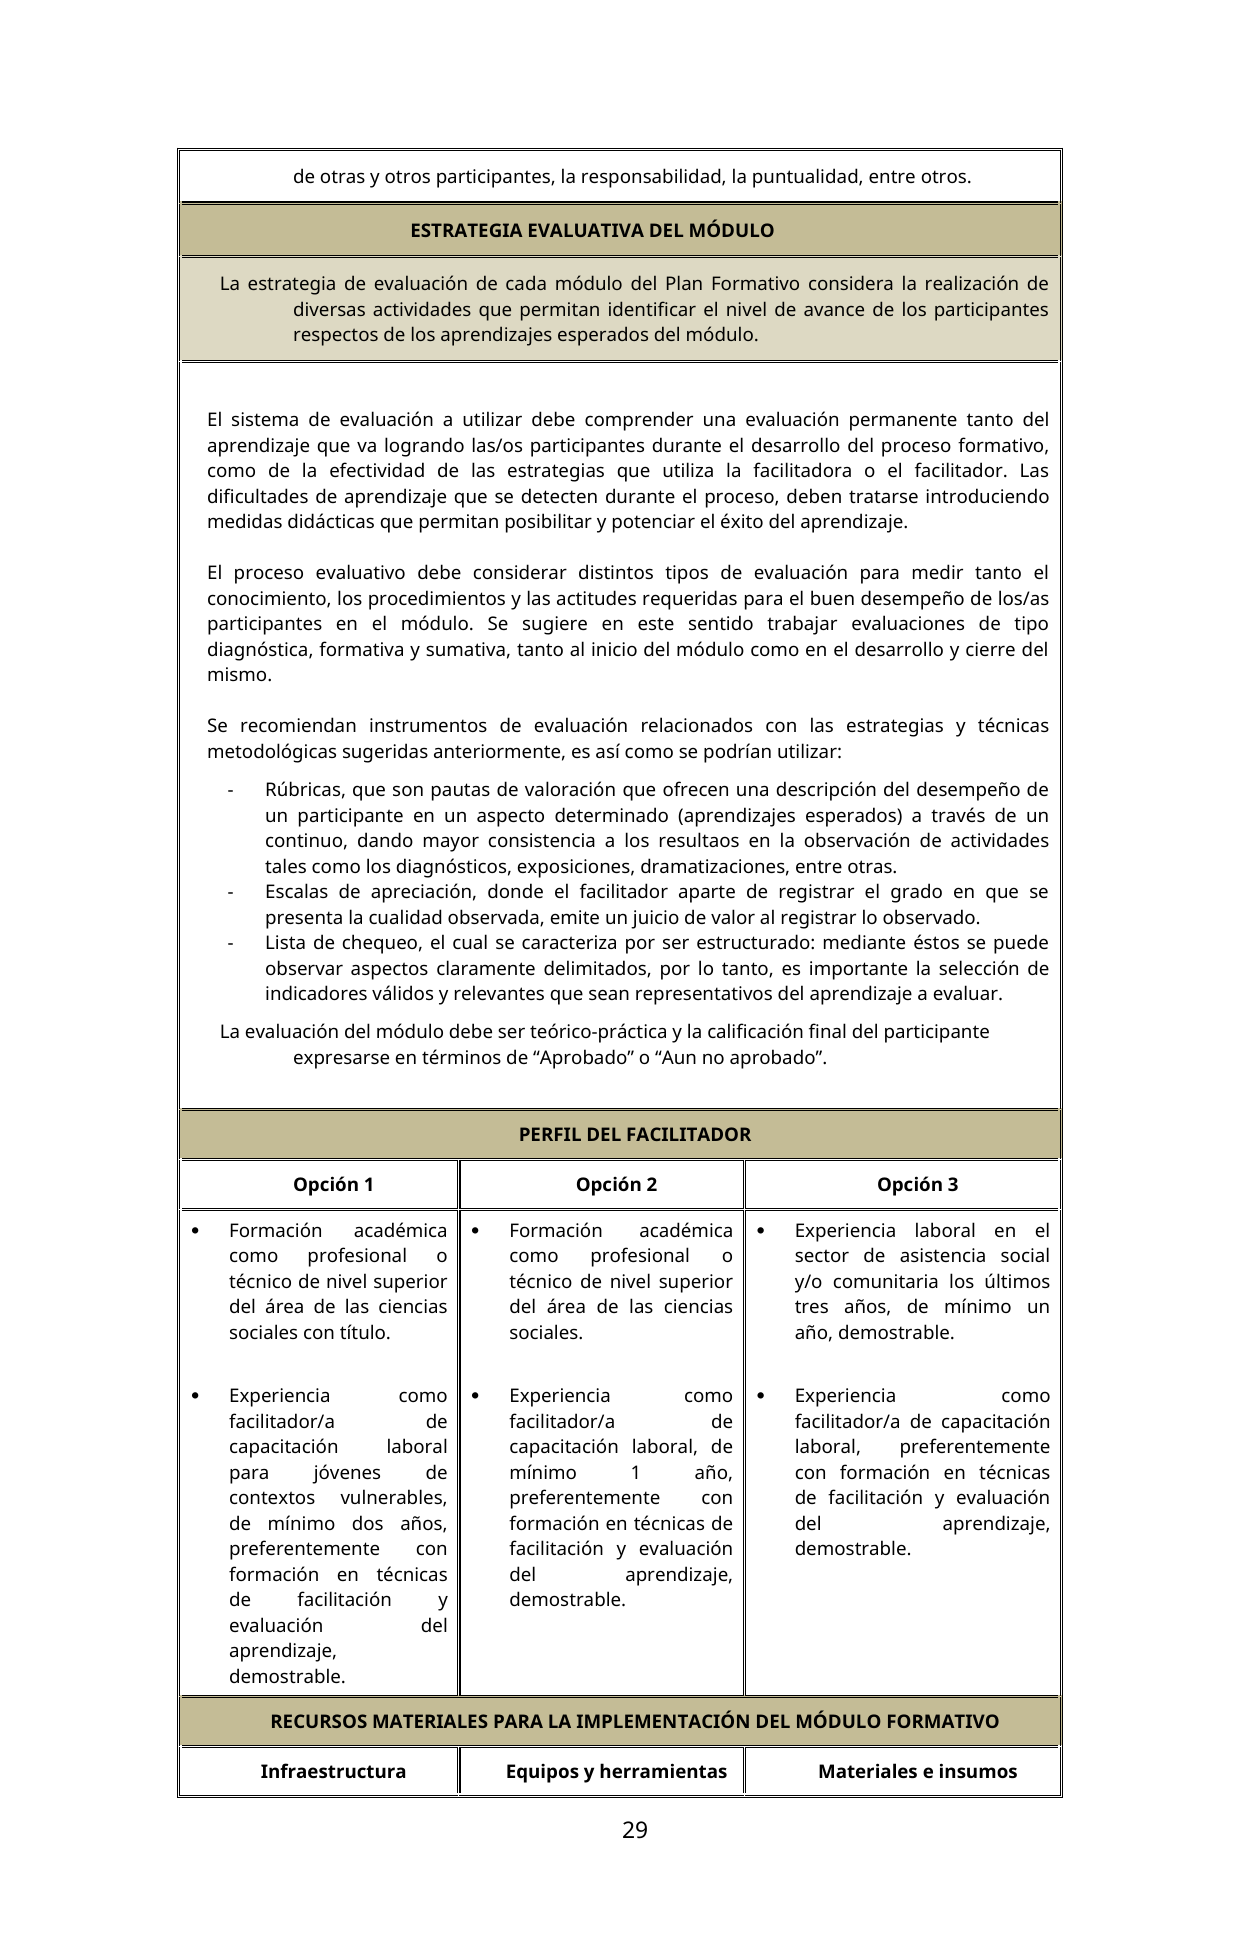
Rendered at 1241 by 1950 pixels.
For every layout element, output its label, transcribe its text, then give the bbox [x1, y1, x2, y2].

table_cell Infraestructura [179, 1745, 459, 1795]
table_cell Opción 1 [180, 1158, 457, 1208]
table_cell Opción 3 [746, 1158, 1060, 1208]
table_cell Opción 2 [461, 1161, 743, 1208]
table_cell Formación académica como profesional o técnico de nivel superior del área de las ciencias sociales con título. Experiencia como facilitador/a de capacitación laboral para jóvenes de contextos vulnerables, de mínimo dos años, preferentemente con formación en técnicas de facilitación y evaluación del aprendizaje, demostrable. [180, 1208, 457, 1695]
table_cell Recursos Materiales para la implementación del Módulo Formativo [179, 1695, 1062, 1745]
table_cell Experiencia laboral en el sector de asistencia social y/o comunitaria los últimos tres años, de mínimo un año, demostrable. Experiencia como facilitador/a de capacitación laboral, preferentemente con formación en técnicas de facilitación y evaluación del aprendizaje, demostrable. [746, 1208, 1060, 1695]
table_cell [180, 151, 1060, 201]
table_cell ESTRATEGIA EVALUATIVA DEL MÓDULO [180, 201, 1060, 255]
table_cell Formación académica como profesional o técnico de nivel superior del área de las ciencias sociales. Experiencia como facilitador/a de capacitación laboral, de mínimo 1 año, preferentemente con formación en técnicas de facilitación y evaluación del aprendizaje, demostrable. [461, 1211, 743, 1695]
table_cell La estrategia de evaluación de cada módulo del Plan Formativo considera la realización de diversas actividades que permitan identificar el nivel de avance de los participantes respectos de los aprendizajes esperados del módulo. [179, 255, 1062, 360]
table_cell Perfil del facilitador [180, 1108, 1060, 1158]
table_cell El sistema de evaluación a utilizar debe comprender una evaluación permanente tanto del aprendizaje que va logrando las/os participantes durante el desarrollo del proceso formativo, como de la efectividad de las estrategias que utiliza la facilitadora o el facilitador. Las dificultades de aprendizaje que se detecten durante el proceso, deben tratarse introduciendo medidas didácticas que permitan posibilitar y potenciar el éxito del aprendizaje. El proceso evaluativo debe considerar distintos tipos de evaluación para medir tanto el conocimiento, los procedimientos y las actitudes requeridas para el buen desempeño de los/as participantes en el módulo. Se sugiere en este sentido trabajar evaluaciones de tipo diagnóstica, formativa y sumativa, tanto al inicio del módulo como en el desarrollo y cierre del mismo. Se recomiendan instrumentos de evaluación relacionados con las estrategias y técnicas metodológicas sugeridas anteriormente, es así como se podrían utilizar: Rúbricas, que son pautas de valoración que ofrecen una descripción del desempeño de un participante en un aspecto determinado (aprendizajes esperados) a través de un continuo, dando mayor consistencia a los resultaos en la observación de actividades tales como los diagnósticos, exposiciones, dramatizaciones, entre otras. Escalas de apreciación, donde el facilitador aparte de registrar el grado en que se presenta la cualidad observada, emite un juicio de valor al registrar lo observado. Lista de chequeo, el cual se caracteriza por ser estructurado: mediante éstos se puede observar aspectos claramente delimitados, por lo tanto, es importante la selección de indicadores válidos y relevantes que sean representativos del aprendizaje a evaluar. La evaluación del módulo debe ser teórico-práctica y la calificación final del participante expresarse en términos de “Aprobado” o “Aun no aprobado”. [180, 360, 1060, 1108]
table_cell Materiales e insumos [744, 1745, 1062, 1795]
table_cell Equipos y herramientas [459, 1748, 744, 1795]
